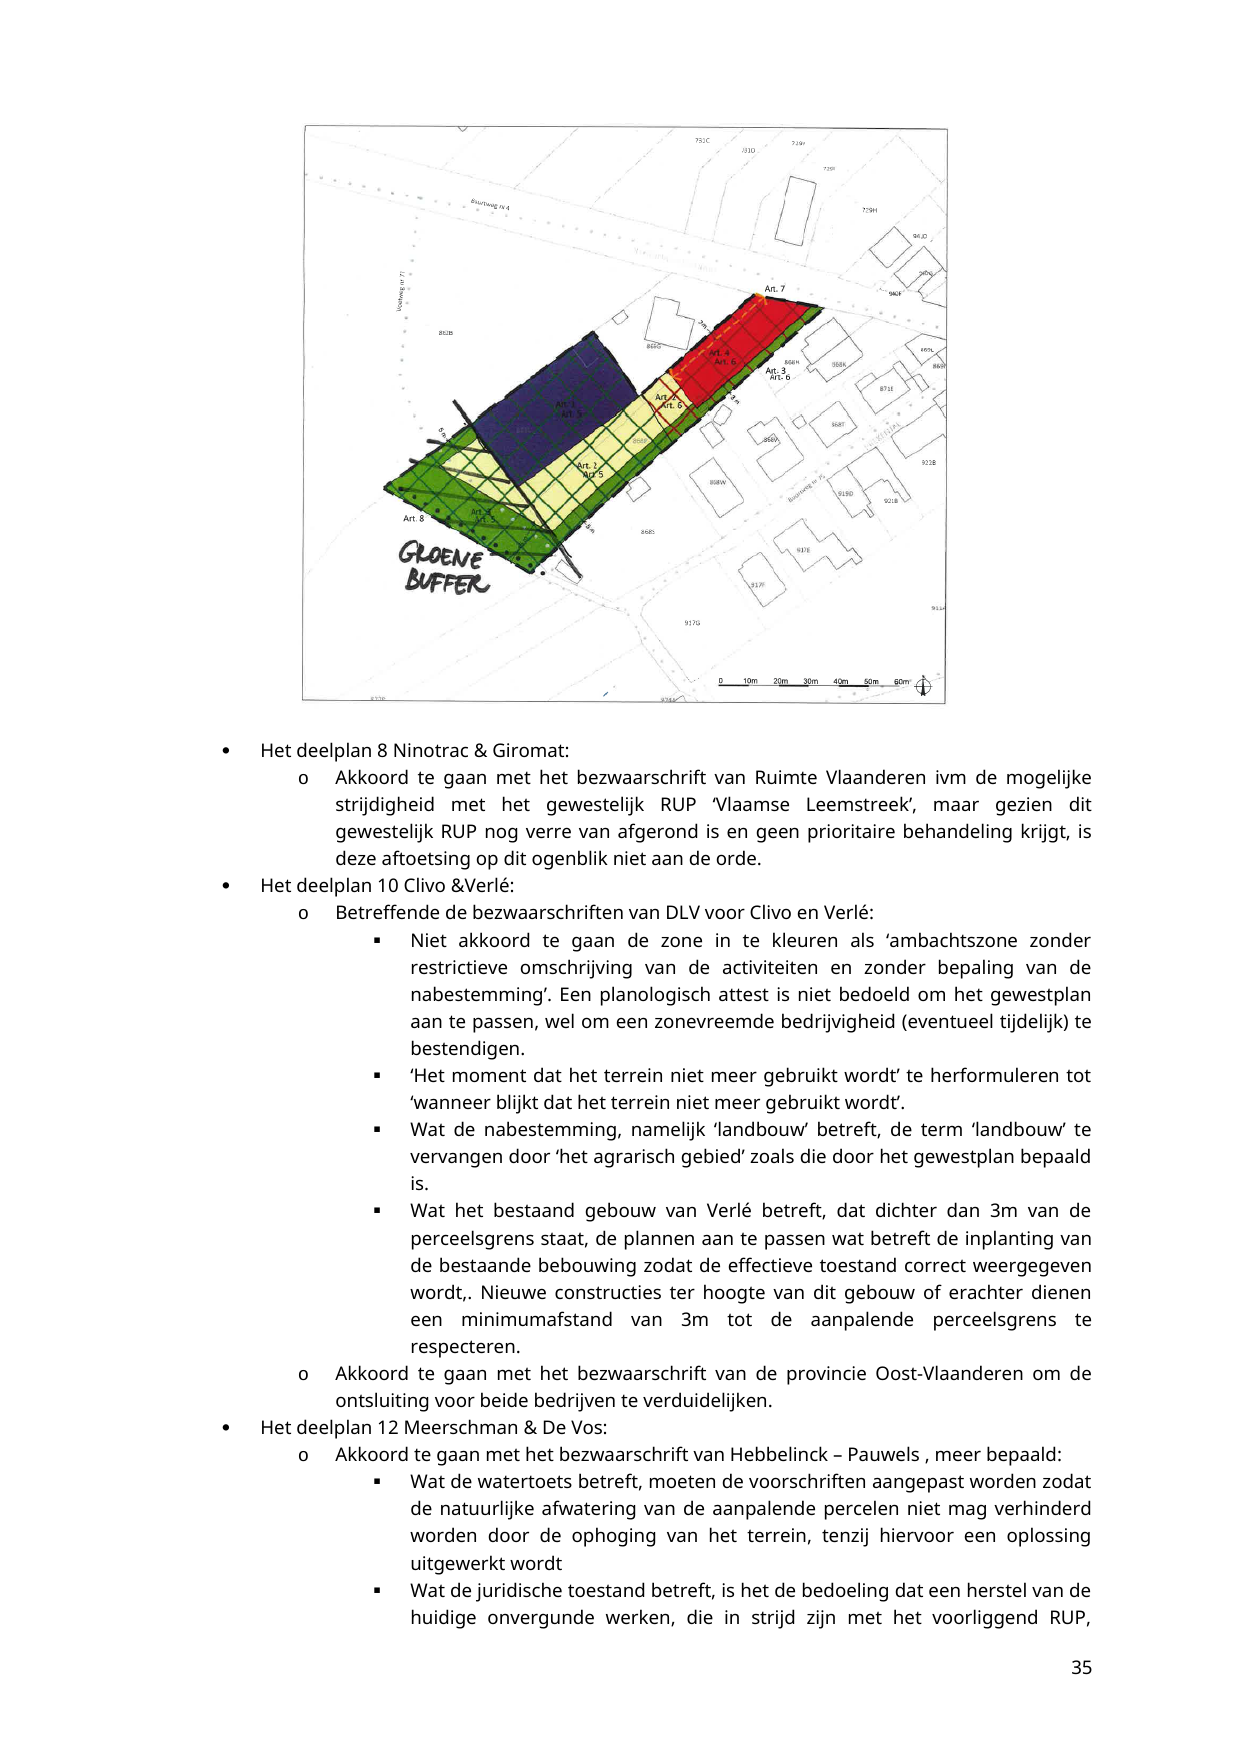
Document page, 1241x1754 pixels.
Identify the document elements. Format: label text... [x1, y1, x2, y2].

list Wat het bestaand gebouw van Verlé betreft, dat dichter dan 3m van de perceelsgrens staat, de plannen aan te passen wat betreft de inplanting van de bestaande bebouwing zodat de effectieve toestand correct weergegeven wordt,. Nieuwe constructies ter hoogte van dit gebouw of erachter dienen een minimumafstand van 3m tot de aanpalende perceelsgrens te respecteren. [373, 1196, 1092, 1359]
list Wat de nabestemming, namelijk ‘landbouw’ betreft, de term ‘landbouw’ te vervangen door ‘het agrarisch gebied’ zoals die door het gewestplan bepaald is. [373, 1115, 1092, 1196]
list Akkoord te gaan met het bezwaarschrift van Ruimte Vlaanderen ivm de mogelijke strijdigheid met het gewestelijk RUP ‘Vlaamse Leemstreek’, maar gezien dit gewestelijk RUP nog verre van afgerond is en geen prioritaire behandeling krijgt, is deze aftoetsing op dit ogenblik niet aan de orde. [298, 763, 1092, 871]
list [373, 1575, 1092, 1629]
list Niet akkoord te gaan de zone in te kleuren als ‘ambachtszone zonder restrictieve omschrijving van de activiteiten en zonder bepaling van de nabestemming’. Een planologisch attest is niet bedoeld om het gewestplan aan te passen, wel om een zonevreemde bedrijvigheid (eventueel tijdelijk) te bestendigen. [373, 925, 1092, 1061]
list Het deelplan 12 Meerschman & De Vos: [223, 1413, 1092, 1440]
list Het deelplan 8 Ninotrac & Giromat: [223, 736, 1092, 763]
list Betreffende de bezwaarschriften van DLV voor Clivo en Verlé: [298, 898, 1092, 925]
list Akkoord te gaan met het bezwaarschrift van Hebbelinck – Pauwels , meer bepaald: [298, 1440, 1092, 1467]
list Akkoord te gaan met het bezwaarschrift van de provincie Oost-Vlaanderen om de ontsluiting voor beide bedrijven te verduidelijken. [298, 1359, 1092, 1413]
list ‘Het moment dat het terrein niet meer gebruikt wordt’ te herformuleren tot ‘wanneer blijkt dat het terrein niet meer gebruikt wordt’. [373, 1061, 1092, 1115]
list Wat de watertoets betreft, moeten de voorschriften aangepast worden zodat de natuurlijke afwatering van de aanpalende percelen niet mag verhinderd worden door de ophoging van het terrein, tenzij hiervoor een oplossing uitgewerkt wordt [373, 1467, 1092, 1575]
list Het deelplan 10 Clivo &Verlé: [223, 871, 1092, 898]
